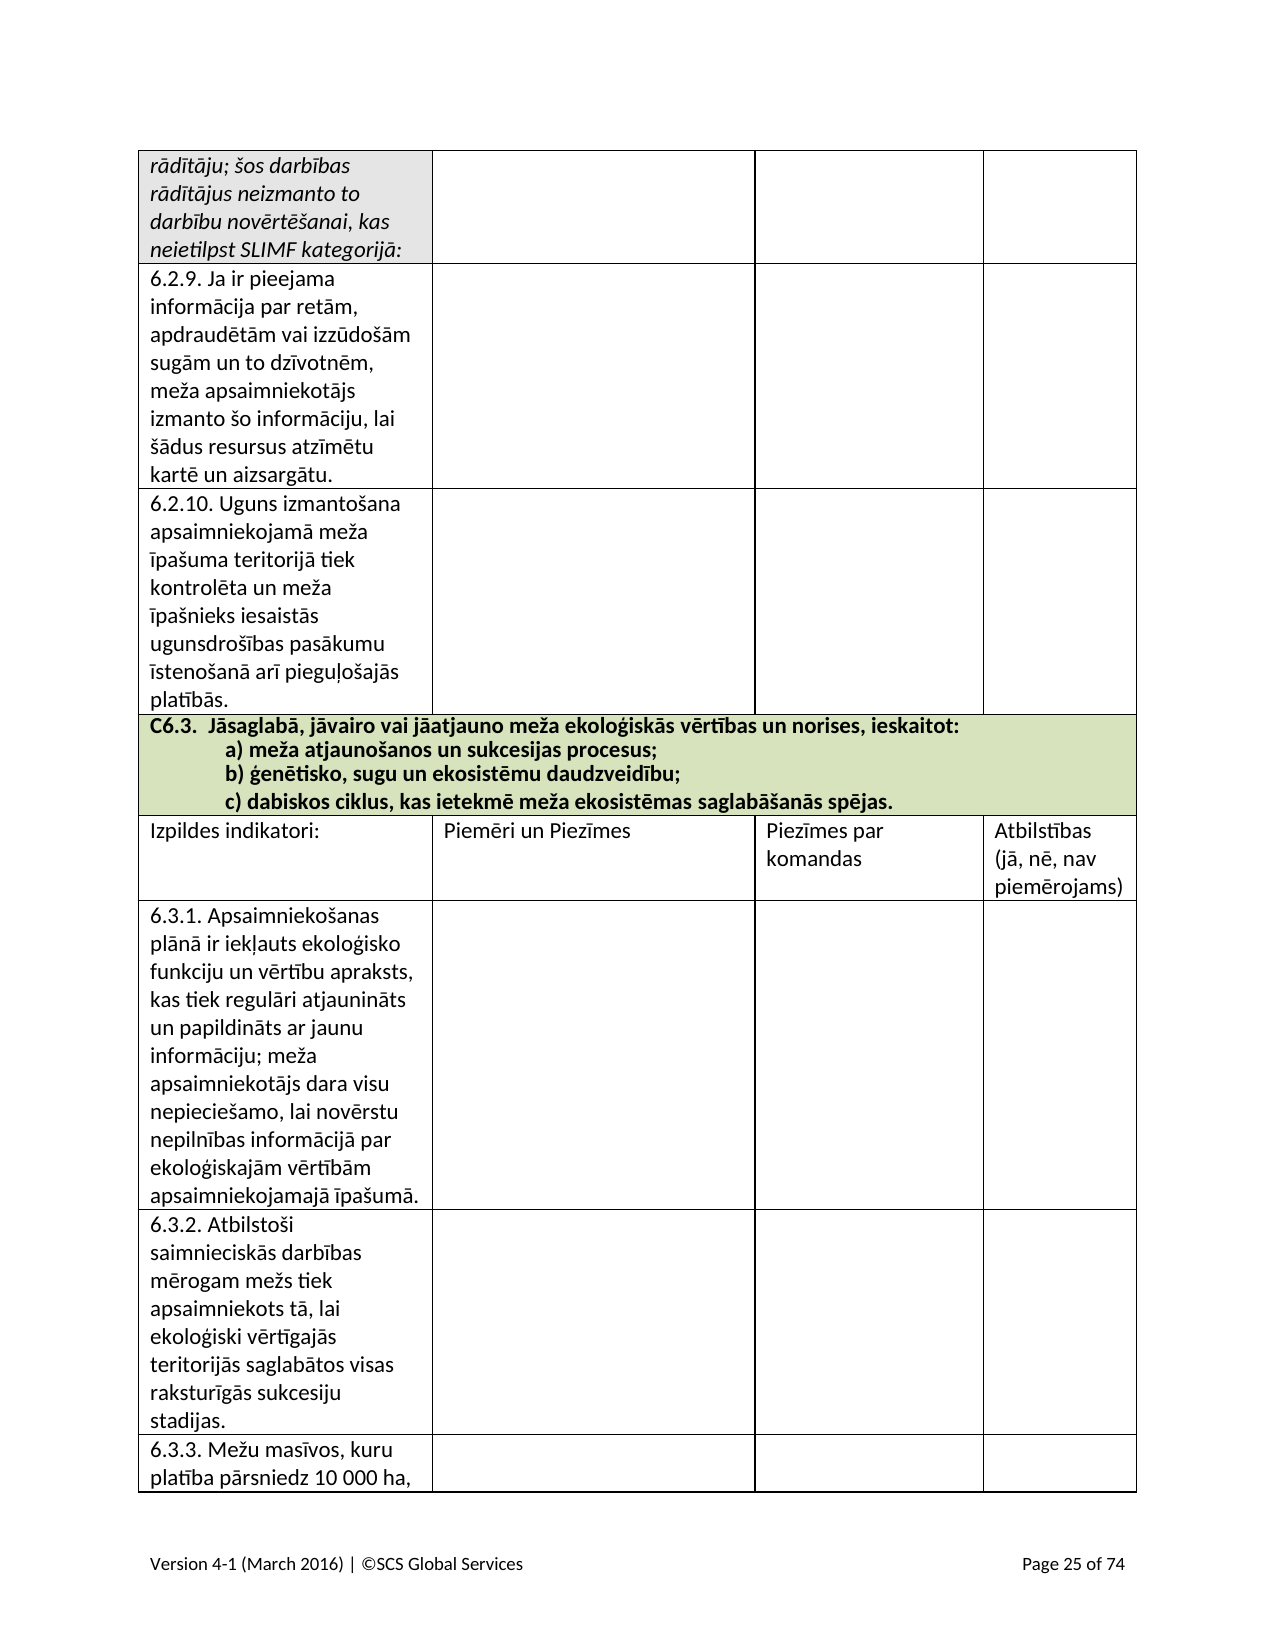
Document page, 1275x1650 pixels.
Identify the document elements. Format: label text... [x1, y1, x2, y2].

table_cell 6.2.9. Ja ir pieejama informācija par retām, apdraudētām vai izzūdošām sugām un to dzīvotnēm, meža apsaimniekotājs izmanto šo informāciju, lai šādus resursus atzīmētu kartē un aizsargātu. [139, 264, 432, 488]
table_cell C6.3. Jāsaglabā, jāvairo vai jāatjauno meža ekoloģiskās vērtības un norises, ieskaitot: a) meža atjaunošanos un sukcesijas procesus; b) ģenētisko, sugu un ekosistēmu daudzveidību; c) dabiskos ciklus, kas ietekmē meža ekosistēmas saglabāšanās spējas. [139, 715, 1136, 815]
table_cell 6.3.1. Apsaimniekošanas plānā ir iekļauts ekoloģisko funkciju un vērtību apraksts, kas tiek regulāri atjaunināts un papildināts ar jaunu informāciju; meža apsaimniekotājs dara visu nepieciešamo, lai novērstu nepilnības informācijā par ekoloģiskajām vērtībām apsaimniekojamajā īpašumā. [317, 901, 432, 1209]
table_cell [984, 151, 1136, 263]
table_cell [756, 901, 983, 1209]
table_cell Piezīmes par komandas [756, 816, 983, 900]
table_cell 6.3.1. Apsaimniekošanas plānā ir iekļauts ekoloģisko funkciju un vērtību apraksts, kas tiek regulāri atjaunināts un papildināts ar jaunu informāciju; meža apsaimniekotājs dara visu nepieciešamo, lai novērstu nepilnības informācijā par ekoloģiskajām vērtībām apsaimniekojamajā īpašumā. [139, 901, 208, 1209]
table_cell [433, 264, 754, 488]
table_cell 6.3.2. Atbilstoši saimnieciskās darbības mērogam mežs tiek apsaimniekots tā, lai ekoloģiski vērtīgajās teritorijās saglabātos visas raksturīgās sukcesiju stadijas. [139, 1210, 432, 1434]
table_cell [433, 1435, 754, 1491]
table_cell [756, 1435, 983, 1491]
table_cell [756, 151, 983, 263]
table_cell [984, 1210, 1136, 1434]
table_cell [433, 901, 754, 1209]
table_cell Piemēri un Piezīmes [433, 816, 754, 900]
table_cell [756, 489, 983, 713]
table_cell 6.2.10. Uguns izmantošana apsaimniekojamā meža īpašuma teritorijā tiek kontrolēta un meža īpašnieks iesaistās ugunsdrošības pasākumu īstenošanā arī pieguļošajās platībās. [139, 489, 432, 713]
table_cell [984, 901, 1136, 1209]
table_cell [433, 151, 754, 263]
table_cell [756, 1210, 983, 1434]
table_cell [433, 1210, 754, 1434]
table_cell [756, 264, 983, 488]
table_cell [984, 1435, 1136, 1491]
table_cell [984, 264, 1136, 488]
table_cell [984, 489, 1136, 713]
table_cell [139, 151, 432, 263]
table_cell [433, 489, 754, 713]
table_cell Izpildes indikatori: [139, 816, 432, 900]
table_cell Atbilstības (jā, nē, nav piemērojams) [984, 816, 1136, 900]
